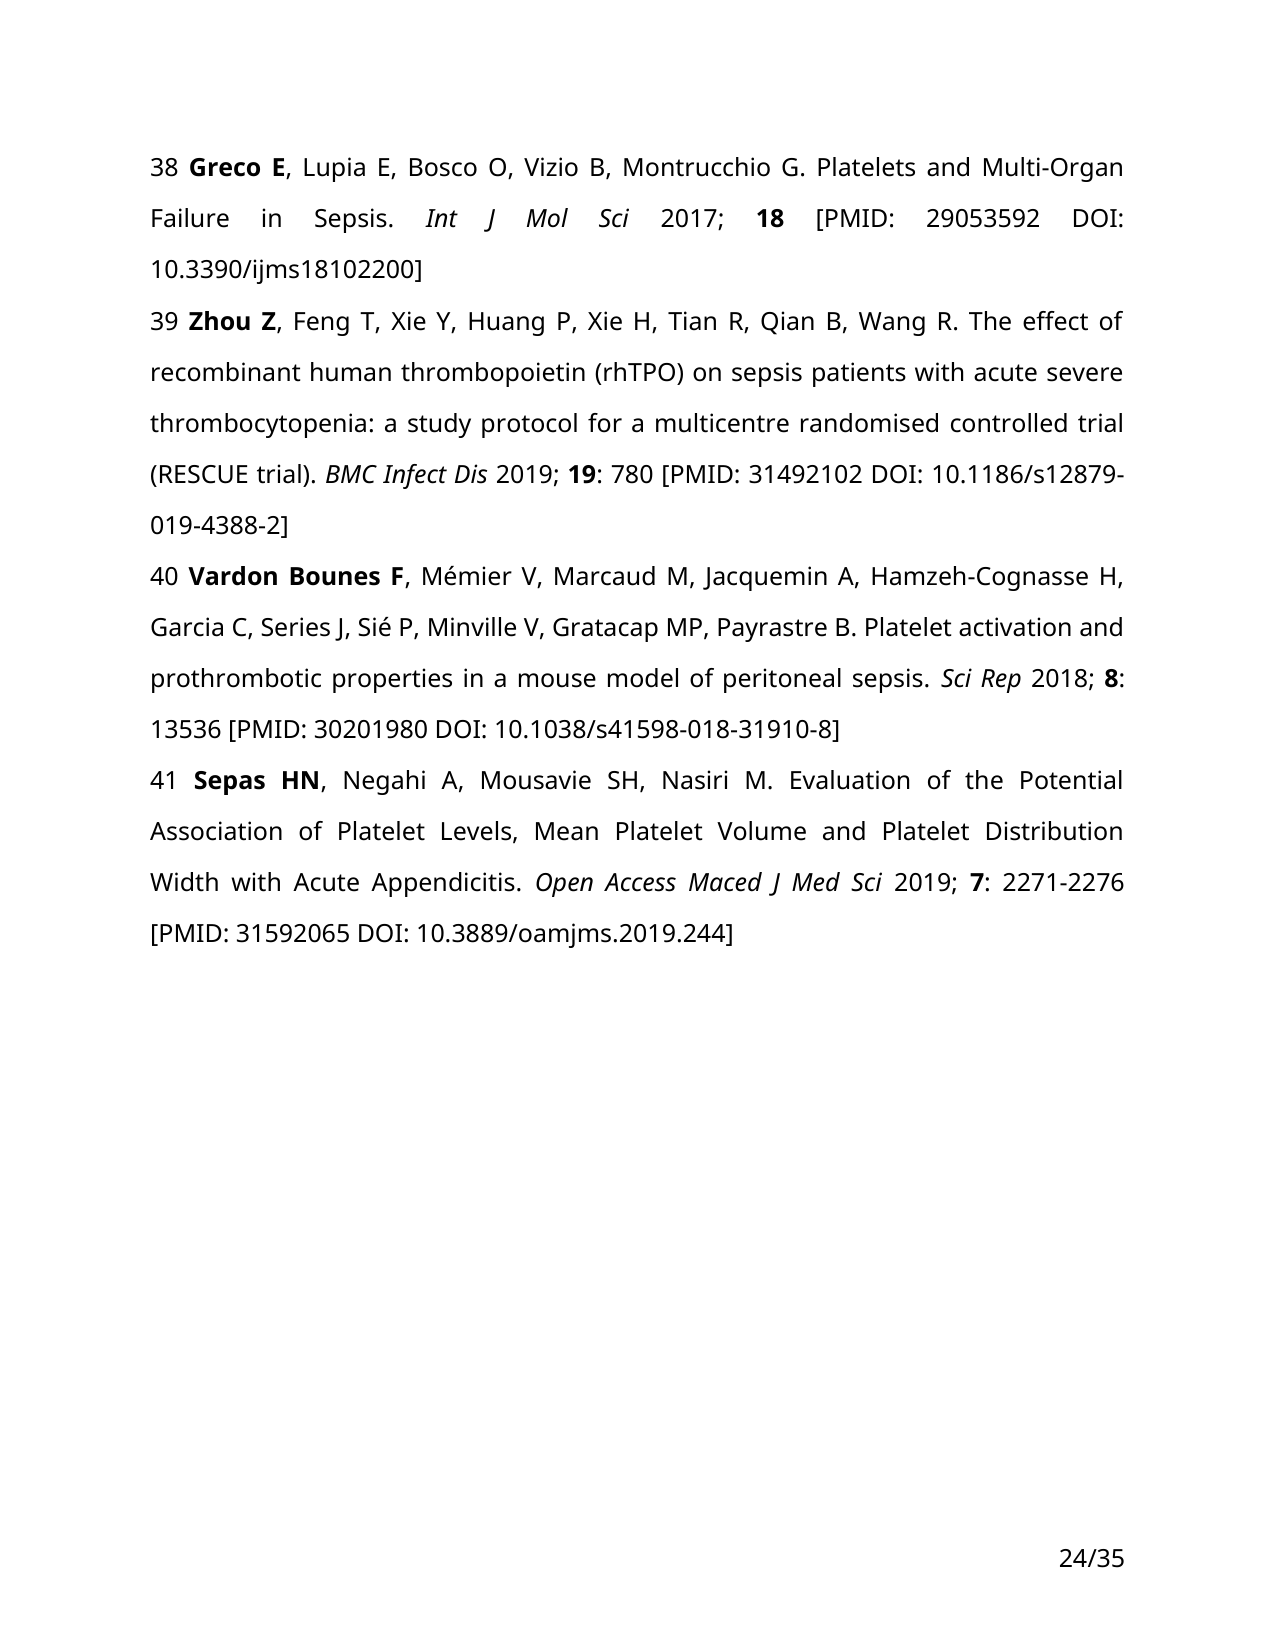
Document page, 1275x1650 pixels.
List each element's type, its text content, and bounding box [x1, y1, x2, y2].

text 38 Greco E, Lupia E, Bosco O, Vizio B, Montrucchio G. Platelets and Multi-Organ Failure in Sepsis. Int J Mol Sci 2017; 18 [PMID: 29053592 DOI: 10.3390/ijms18102200] [150, 150, 1125, 286]
text 40 Vardon Bounes F, Mémier V, Marcaud M, Jacquemin A, Hamzeh-Cognasse H, Garcia C, Series J, Sié P, Minville V, Gratacap MP, Payrastre B. Platelet activation and prothrombotic properties in a mouse model of peritoneal sepsis. Sci Rep 2018; 8: 13536 [PMID: 30201980 DOI: 10.1038/s41598-018-31910-8] [150, 558, 1125, 746]
text 41 Sepas HN, Negahi A, Mousavie SH, Nasiri M. Evaluation of the Potential Association of Platelet Levels, Mean Platelet Volume and Platelet Distribution Width with Acute Appendicitis. Open Access Maced J Med Sci 2019; 7: 2271-2276 [PMID: 31592065 DOI: 10.3889/oamjms.2019.244] [150, 762, 1125, 950]
text 39 Zhou Z, Feng T, Xie Y, Huang P, Xie H, Tian R, Qian B, Wang R. The effect of recombinant human thrombopoietin (rhTPO) on sepsis patients with acute severe thrombocytopenia: a study protocol for a multicentre randomised controlled trial (RESCUE trial). BMC Infect Dis 2019; 19: 780 [PMID: 31492102 DOI: 10.1186/s12879-019-4388-2] [150, 303, 1125, 541]
